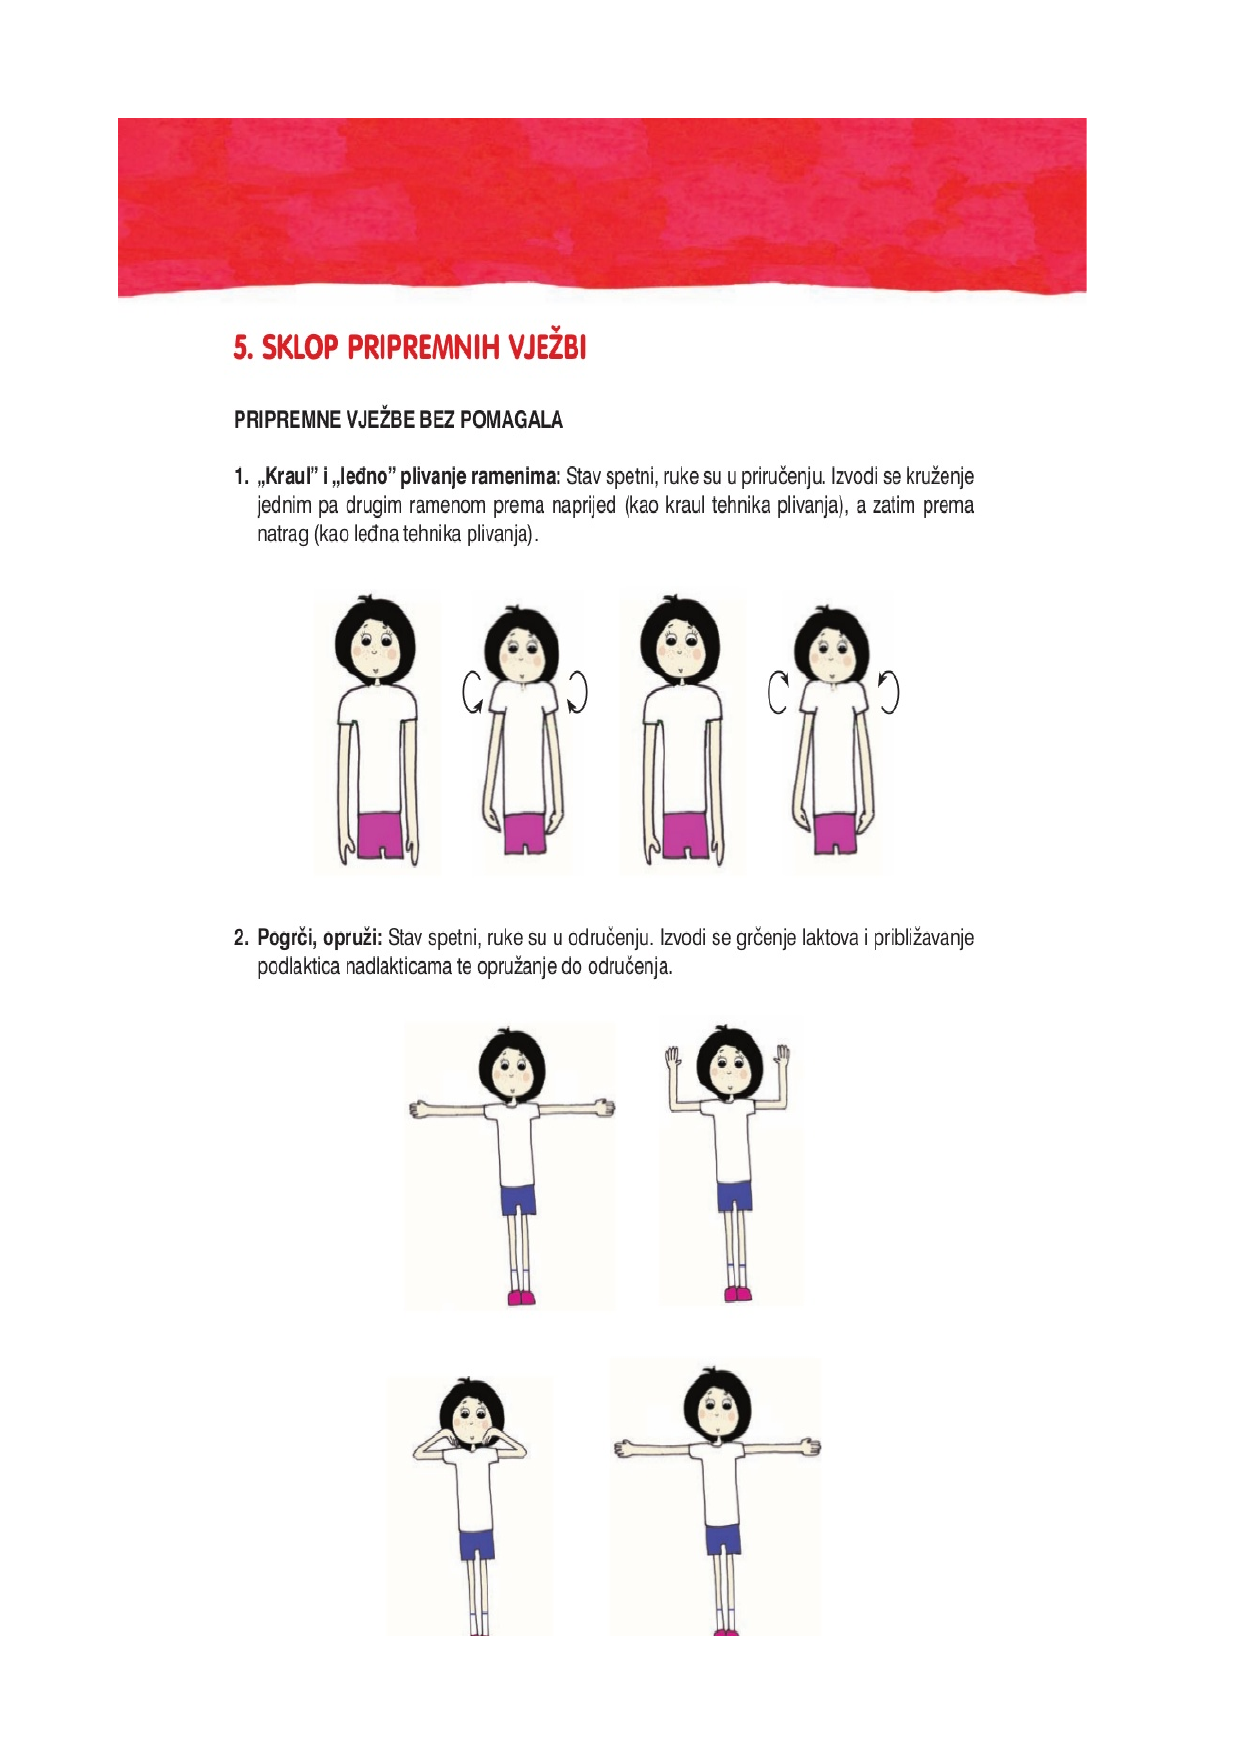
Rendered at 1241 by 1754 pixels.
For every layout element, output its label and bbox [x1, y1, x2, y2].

picture [118, 118, 1087, 1636]
